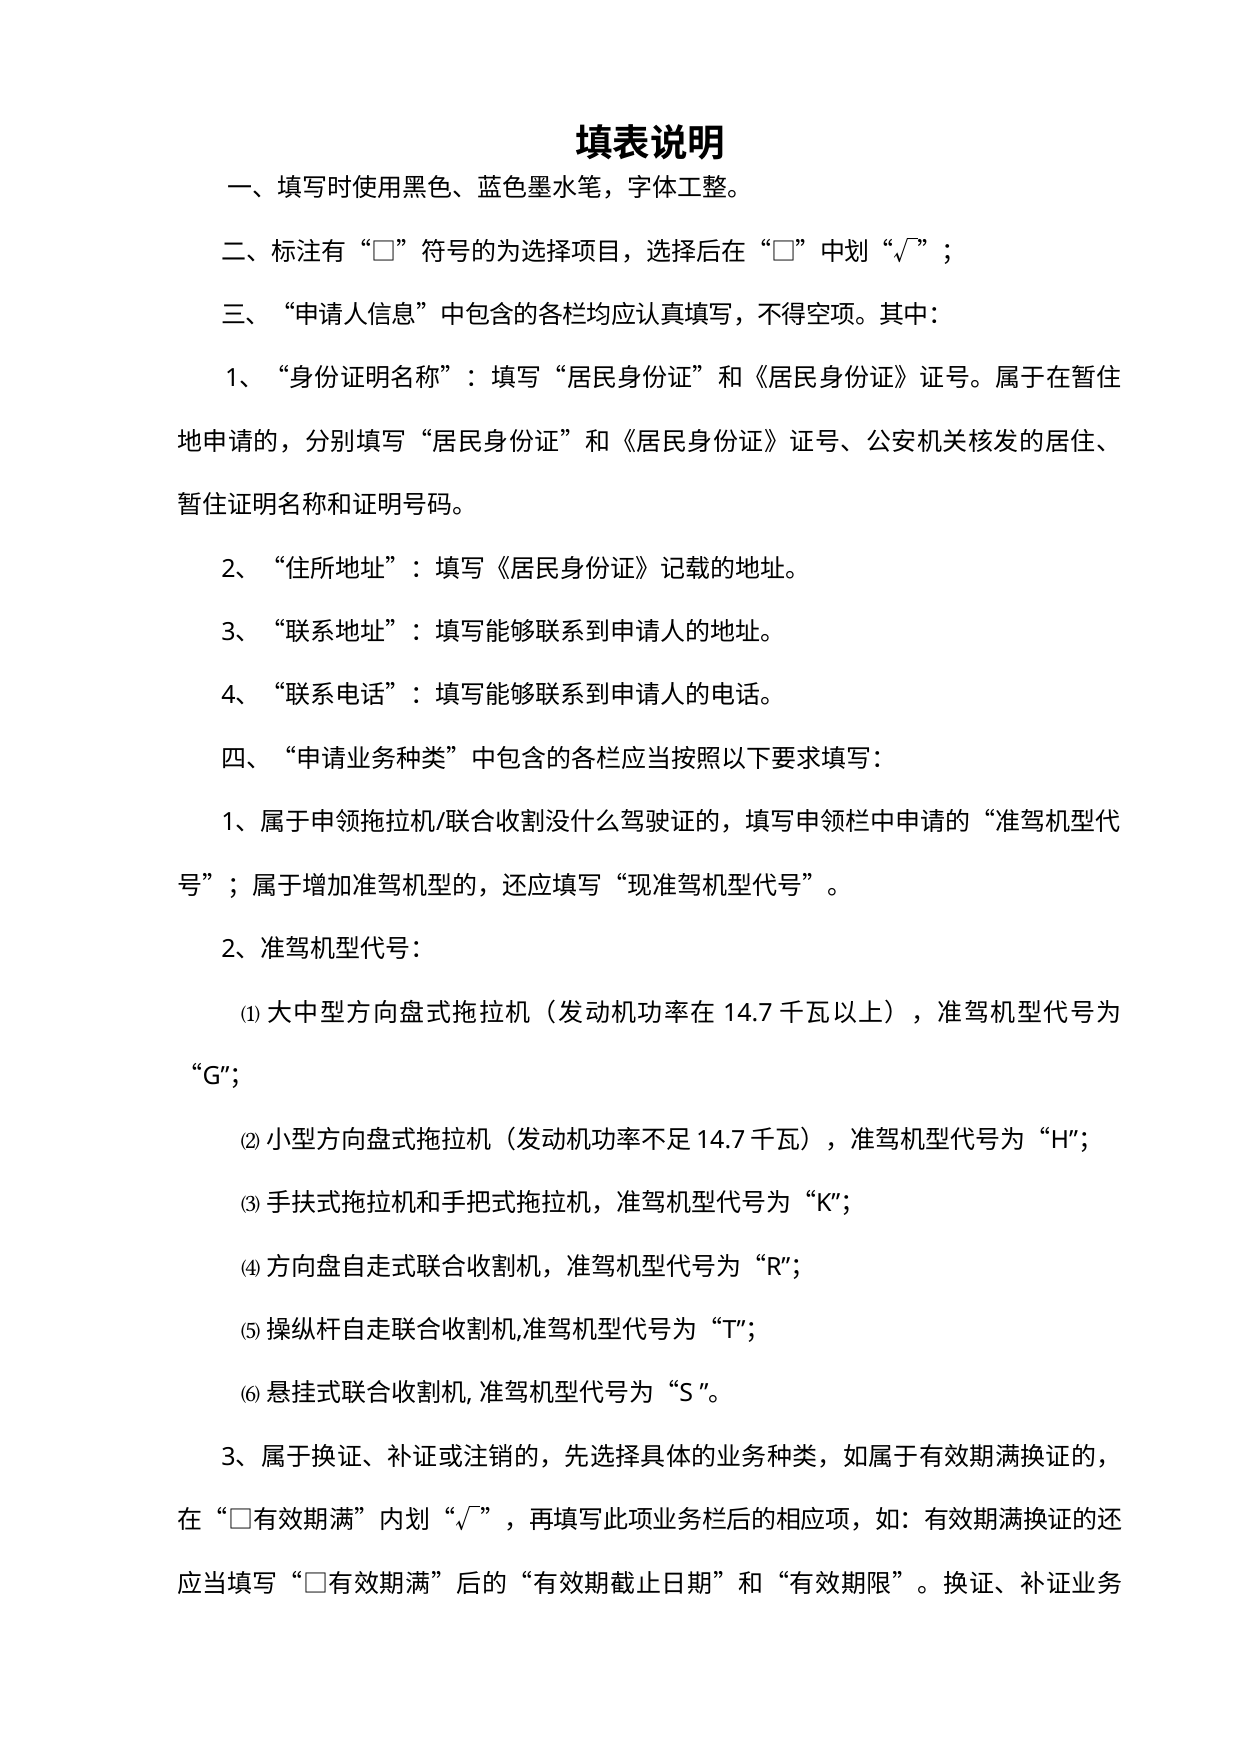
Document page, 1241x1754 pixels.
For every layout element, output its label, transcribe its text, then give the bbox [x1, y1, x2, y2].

text ⑷方向盘自走式联合收割机，准驾机型代号为“R”； [177, 1246, 1122, 1282]
text 4、“联系电话”：填写能够联系到申请人的电话。 [177, 675, 1122, 711]
text ⑸操纵杆自走联合收割机,准驾机型代号为“T”； [177, 1309, 1122, 1346]
text ⑴大中型方向盘式拖拉机（发动机功率在14.7千瓦以上），准驾机型代号为“G”； [177, 992, 1122, 1092]
text ⑶手扶式拖拉机和手把式拖拉机，准驾机型代号为“K”； [177, 1182, 1122, 1219]
text 2、“住所地址”：填写《居民身份证》记载的地址。 [177, 548, 1122, 584]
text 3、“联系地址”：填写能够联系到申请人的地址。 [177, 612, 1122, 648]
text 2、准驾机型代号： [177, 929, 1122, 965]
text 三、“申请人信息”中包含的各栏均应认真填写，不得空项。其中： [221, 294, 1122, 331]
text 1、“身份证明名称”：填写“居民身份证”和《居民身份证》证号。属于在暂住地申请的，分别填写“居民身份证”和《居民身份证》证号、公安机关核发的居住、暂住证明名称和证明号码。 [177, 358, 1122, 521]
text ⑵小型方向盘式拖拉机（发动机功率不足14.7千瓦），准驾机型代号为“H”； [177, 1119, 1122, 1155]
text 四、“申请业务种类”中包含的各栏应当按照以下要求填写： [177, 738, 1122, 775]
text 二、标注有“□”符号的为选择项目，选择后在“□”中划“√”； [221, 231, 1122, 267]
text ⑹悬挂式联合收割机, 准驾机型代号为“S ”。 [177, 1373, 1122, 1409]
text 一、填写时使用黑色、蓝色墨水笔，字体工整。 [177, 167, 1122, 204]
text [177, 1436, 1122, 1599]
text 1、属于申领拖拉机/联合收割没什么驾驶证的，填写申领栏中申请的“准驾机型代号”；属于增加准驾机型的，还应填写“现准驾机型代号”。 [177, 802, 1122, 902]
text 填表说明 [177, 113, 1122, 167]
